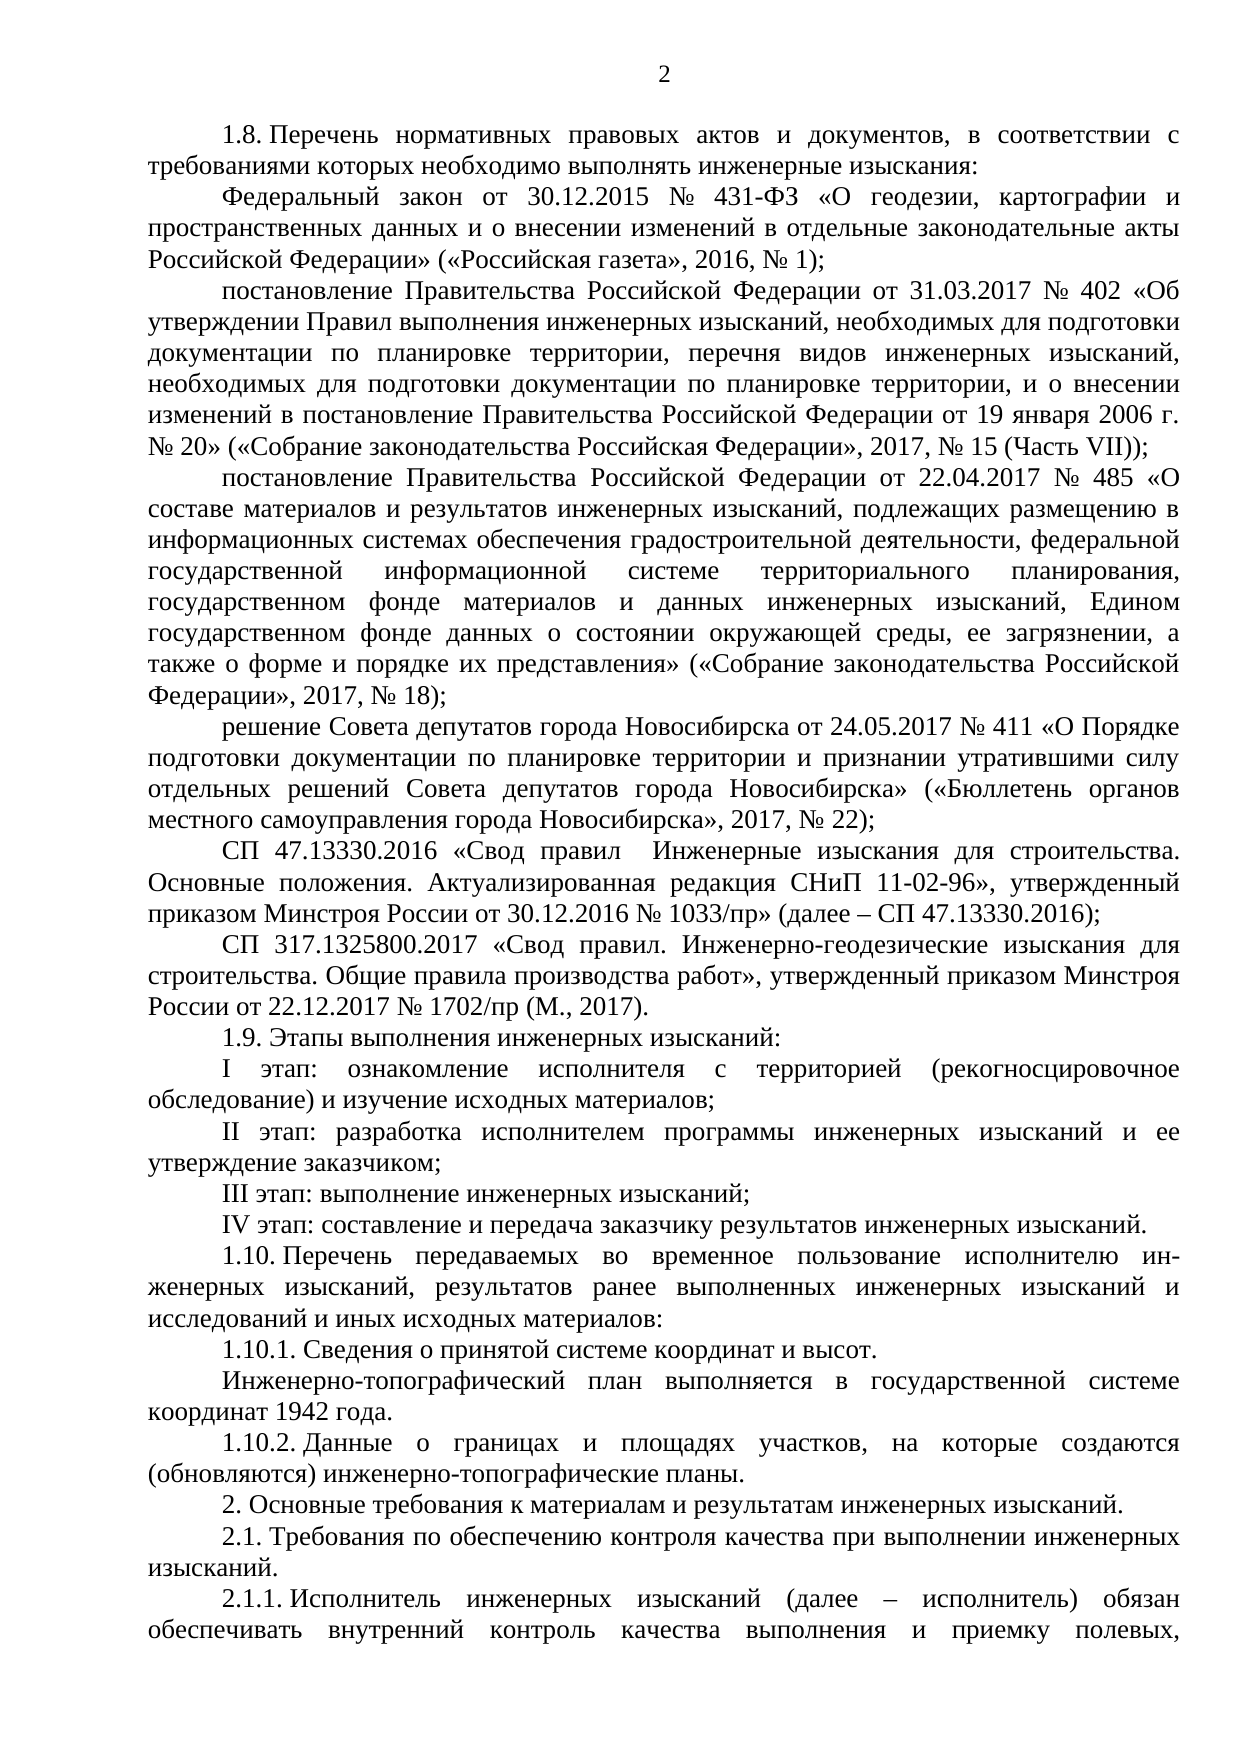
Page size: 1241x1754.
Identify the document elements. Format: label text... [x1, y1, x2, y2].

text постановление Правительства Российской Федерации от 22.04.2017 № 485 «О составе материалов и результатов инженерных изысканий, подлежащих размещению в информационных системах обеспечения градостроительной деятельности, федеральной государственной информационной системе территориального планирования, государственном фонде материалов и данных инженерных изысканий, Едином государственном фонде данных о состоянии окружающей среды, ее загрязнении, а также о форме и порядке их представления» («Собрание законодательства Российской Федерации», 2017, № 18); [148, 461, 1181, 710]
text IV этап: составление и передача заказчику результатов инженерных изысканий. [148, 1208, 1181, 1239]
text 1.10.1. Сведения о принятой системе координат и высот. [148, 1333, 1181, 1364]
text Федеральный закон от 30.12.2015 № 431-ФЗ «О геодезии, картографии и пространственных данных и о внесении изменений в отдельные законодательные акты Российской Федерации» («Российская газета», 2016, № 1); [148, 180, 1181, 274]
text СП 47.13330.2016 «Свод правил Инженерные изыскания для строительства. Основные положения. Актуализированная редакция СНиП 11-02-96», утвержденный приказом Минстроя России от 30.12.2016 № 1033/пр» (далее – СП 47.13330.2016); [148, 834, 1181, 928]
text III этап: выполнение инженерных изысканий; [148, 1177, 1181, 1208]
text Инженерно-топографический план выполняется в государственной системе координат 1942 года. [148, 1364, 1181, 1426]
text I этап: ознакомление исполнителя с территорией (рекогносцировочное обследование) и изучение исходных материалов; [148, 1052, 1181, 1115]
text СП 317.1325800.2017 «Свод правил. Инженерно-геодезические изыскания для строительства. Общие правила производства работ», утвержденный приказом Минстроя России от 22.12.2017 № 1702/пр (М., 2017). [148, 928, 1181, 1021]
text 2. Основные требования к материалам и результатам инженерных изысканий. [148, 1488, 1181, 1520]
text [148, 1582, 1181, 1644]
text 1.9. Этапы выполнения инженерных изысканий: [148, 1021, 1181, 1052]
text решение Совета депутатов города Новосибирска от 24.05.2017 № 411 «О Порядке подготовки документации по планировке территории и признании утратившими силу отдельных решений Совета депутатов города Новосибирска» («Бюллетень органов местного самоуправления города Новосибирска», 2017, № 22); [148, 710, 1181, 834]
text 2.1. Требования по обеспечению контроля качества при выполнении инженерных изысканий. [148, 1520, 1181, 1582]
text 1.10. Перечень передаваемых во временное пользование исполнителю ин-женерных изысканий, результатов ранее выполненных инженерных изысканий и исследований и иных исходных материалов: [148, 1239, 1181, 1333]
text 1.10.2. Данные о границах и площадях участков, на которые создаются (обновляются) инженерно-топографические планы. [148, 1426, 1181, 1488]
text II этап: разработка исполнителем программы инженерных изысканий и ее утверждение заказчиком; [148, 1115, 1181, 1177]
text постановление Правительства Российской Федерации от 31.03.2017 № 402 «Об утверждении Правил выполнения инженерных изысканий, необходимых для подготовки документации по планировке территории, перечня видов инженерных изысканий, необходимых для подготовки документации по планировке территории, и о внесении изменений в постановление Правительства Российской Федерации от 19 января 2006 г. № 20» («Собрание законодательства Российская Федерации», 2017, № 15 (Часть VII)); [148, 274, 1181, 461]
text 1.8. Перечень нормативных правовых актов и документов, в соответствии с требованиями которых необходимо выполнять инженерные изыскания: [148, 118, 1181, 180]
